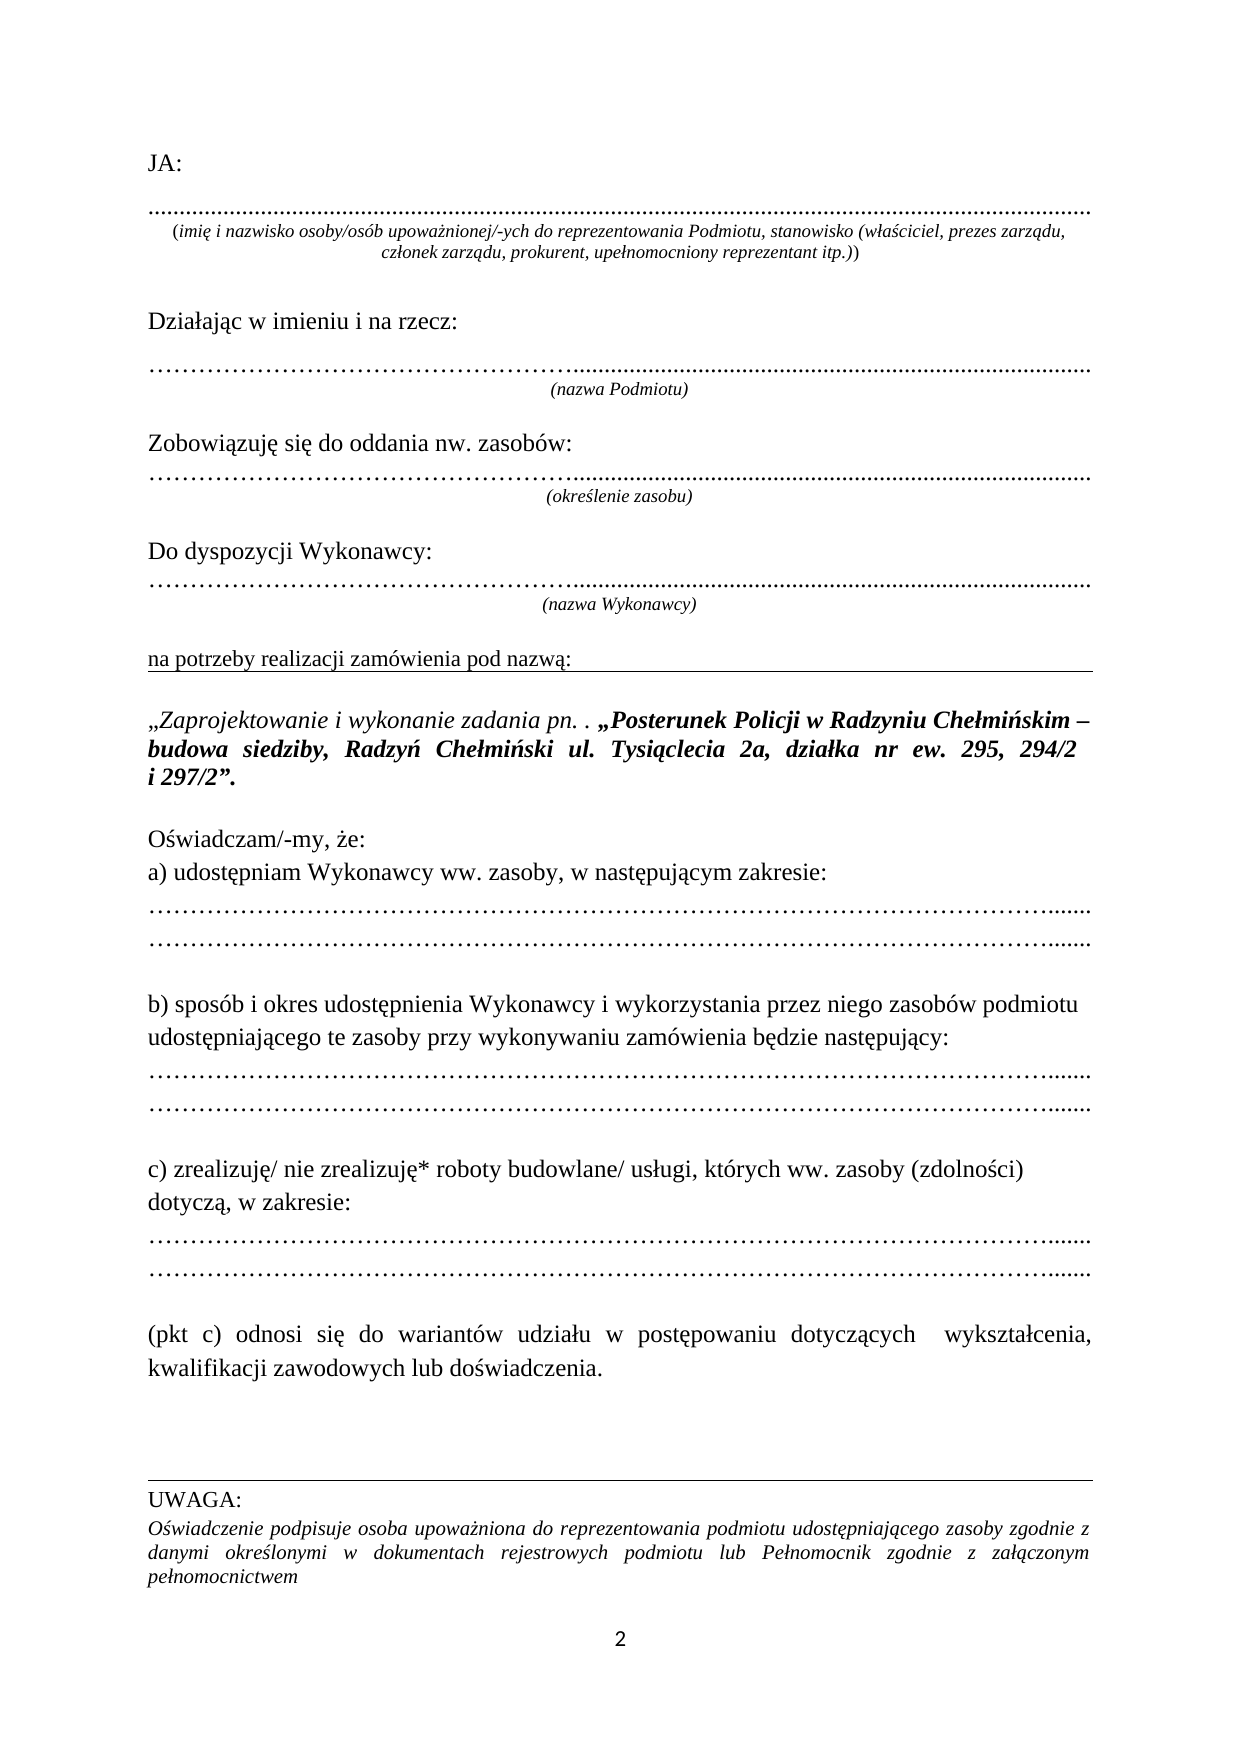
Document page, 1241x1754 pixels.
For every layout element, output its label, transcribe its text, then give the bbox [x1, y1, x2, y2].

text ………………………………………………………………………………………………....... [148, 923, 1093, 952]
text a) udostępniam Wykonawcy ww. zasoby, w następującym zakresie: [148, 857, 1093, 886]
text ………………………………………………………………………………………………....... [148, 1088, 1093, 1117]
text ………………………………………………………………………………………………....... [148, 1055, 1093, 1084]
text „Zaprojektowanie i wykonanie zadania pn. . „Posterunek Policji w Radzyniu Chełmińskim – budowa siedziby, Radzyń Chełmiński ul. Tysiąclecia 2a, działka nr ew. 295, 294/2 i 297/2”. [148, 705, 1093, 791]
text na potrzeby realizacji zamówienia pod nazwą: [148, 645, 1093, 671]
text (nazwa Wykonawcy) [148, 593, 1093, 615]
text (określenie zasobu) [148, 485, 1093, 507]
text JA: [148, 148, 1093, 176]
text Zobowiązuję się do oddania nw. zasobów: [148, 428, 1093, 457]
text ....................................................................................................................................................... [148, 191, 1093, 219]
text (imię i nazwisko osoby/osób upoważnionej/-ych do reprezentowania Podmiotu, stanowisko (właściciel, prezes zarządu, członek zarządu, prokurent, upełnomocniony reprezentant itp.)) [148, 219, 1093, 263]
text ………………………………………………………………………………………………....... [148, 1221, 1093, 1249]
text b) sposób i okres udostępnienia Wykonawcy i wykorzystania przez niego zasobów podmiotu udostępniającego te zasoby przy wykonywaniu zamówienia będzie następujący: [148, 989, 1093, 1051]
text ……………………………………………................................................................................... [148, 457, 1093, 485]
text Oświadczam/-my, że: [148, 824, 1093, 853]
text ………………………………………………………………………………………………....... [148, 890, 1093, 919]
text ……………………………………………................................................................................... [148, 564, 1093, 593]
text Do dyspozycji Wykonawcy: [148, 536, 1093, 564]
text c) zrealizuję/ nie zrealizuję* roboty budowlane/ usługi, których ww. zasoby (zdolności) dotyczą, w zakresie: [148, 1154, 1093, 1216]
text ………………………………………………………………………………………………....... [148, 1253, 1093, 1282]
text Oświadczenie podpisuje osoba upoważniona do reprezentowania podmiotu udostępniającego zasoby zgodnie z danymi określonymi w dokumentach rejestrowych podmiotu lub Pełnomocnik zgodnie z załączonym pełnomocnictwem [148, 1516, 1093, 1588]
text Działając w imieniu i na rzecz: [148, 306, 1093, 334]
text (pkt c) odnosi się do wariantów udziału w postępowaniu dotyczących wykształcenia, kwalifikacji zawodowych lub doświadczenia. [148, 1319, 1093, 1381]
text UWAGA: [148, 1486, 1093, 1512]
text (nazwa Podmiotu) [148, 378, 1093, 399]
text ……………………………………………................................................................................... [148, 349, 1093, 378]
